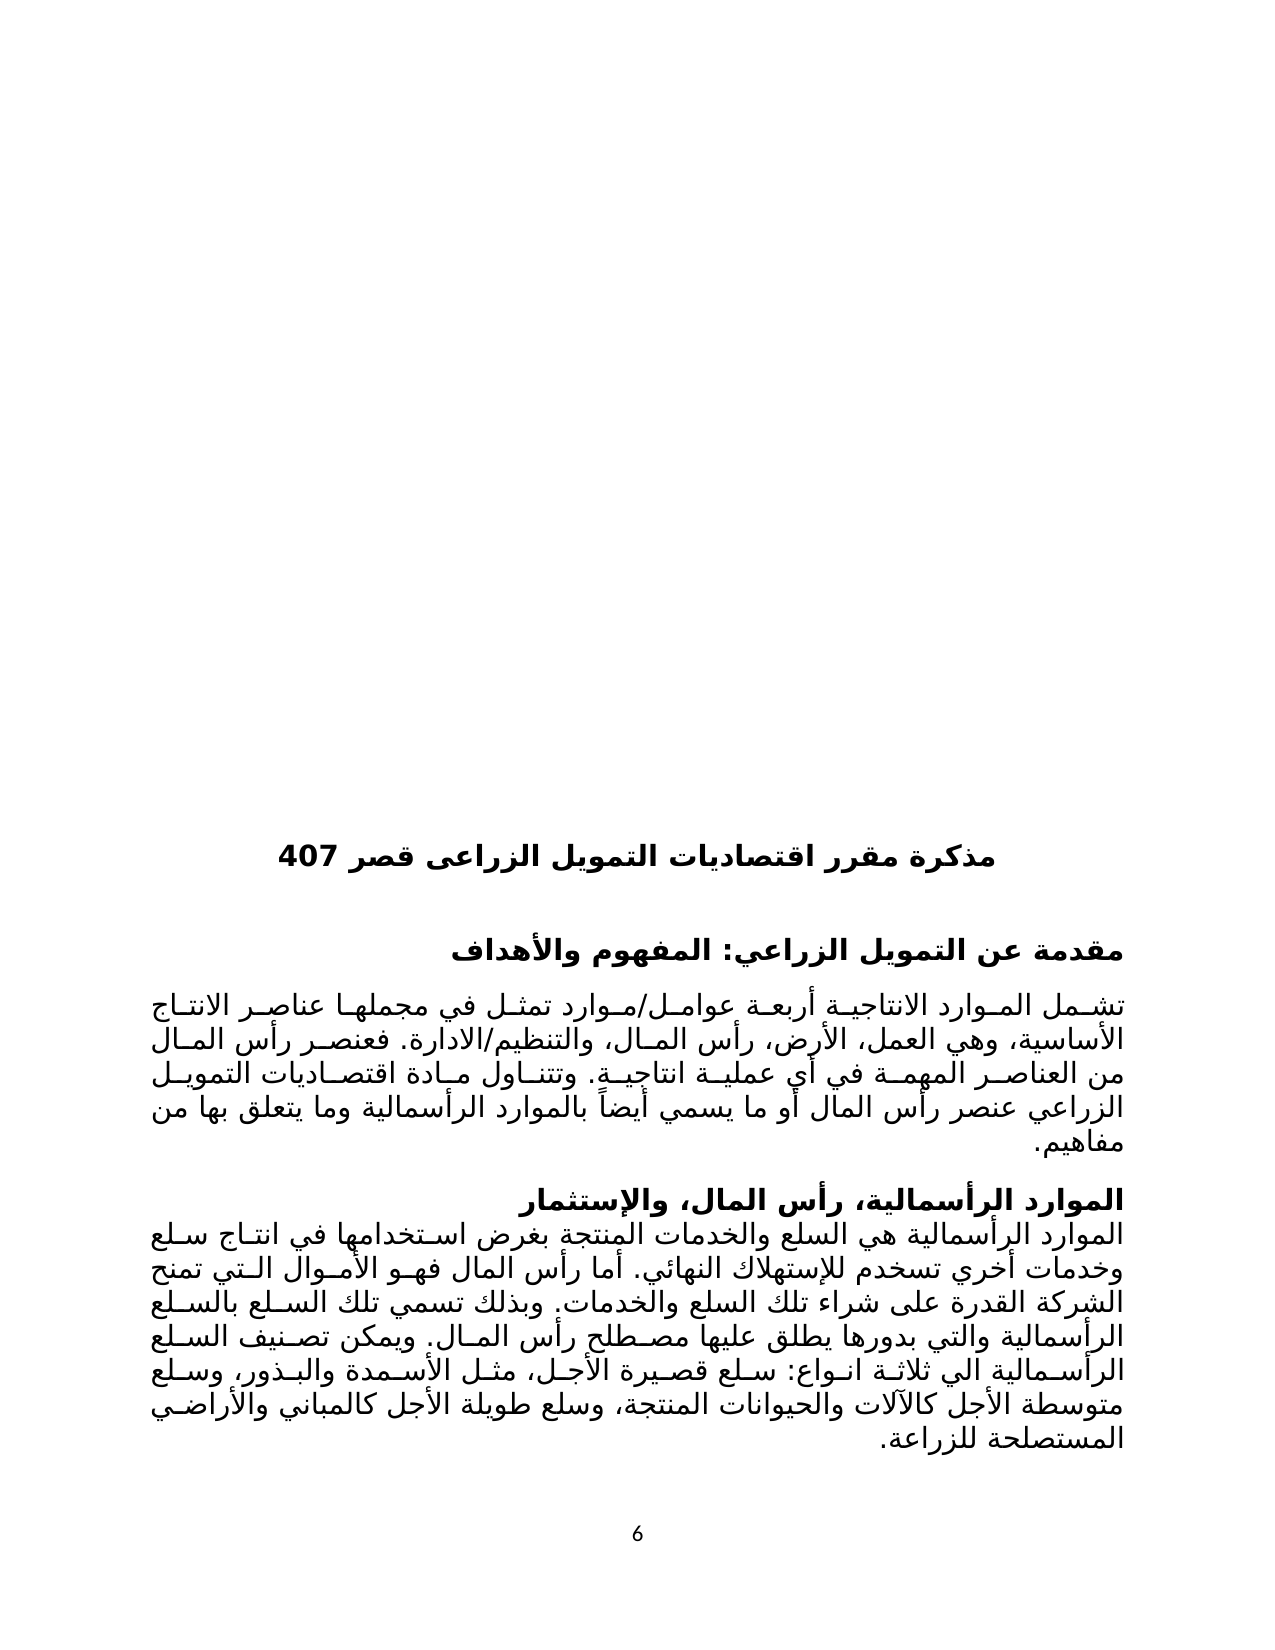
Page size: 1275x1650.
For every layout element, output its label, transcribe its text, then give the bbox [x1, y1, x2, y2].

text مقدمة عن التمويل الزراعي: المفهوم والأهداف [150, 934, 1125, 968]
text الموارد الرأسمالية هي السلع والخدمات المنتجة بغرض استخدامها في انتاج سلع وخدمات أخري تسخدم للإستهلاك النهائي. أما رأس المال فهو الأموال التي تمنح الشركة القدرة على شراء تلك السلع والخدمات. وبذلك تسمي تلك السلع بالسلع الرأسمالية والتي بدورها يطلق عليها مصطلح رأس المال. ويمكن تصنيف السلع الرأسمالية الي ثلاثة انواع: سلع قصيرة الأجل، مثل الأسمدة والبذور، وسلع متوسطة الأجل كالآلات والحيوانات المنتجة، وسلع طويلة الأجل كالمباني والأراضي المستصلحة للزراعة. [150, 1217, 1125, 1455]
list تشمل الموارد الانتاجية أربعة عوامل/موارد تمثل في مجملها عناصر الانتاج الأساسية، وهي العمل، الأرض، رأس المال، والتنظيم/الادارة. فعنصر رأس المال من العناصر المهمة في أي عملية انتاجية. وتتناول مادة اقتصاديات التمويل الزراعي عنصر رأس المال أو ما يسمي أيضاً بالموارد الرأسمالية وما يتعلق بها من مفاهيم. [150, 988, 1125, 1158]
text الموارد الرأسمالية، رأس المال، والإستثمار [150, 1183, 1125, 1217]
text مذكرة مقرر اقتصاديات التمويل الزراعى قصر 407 [150, 839, 1125, 873]
